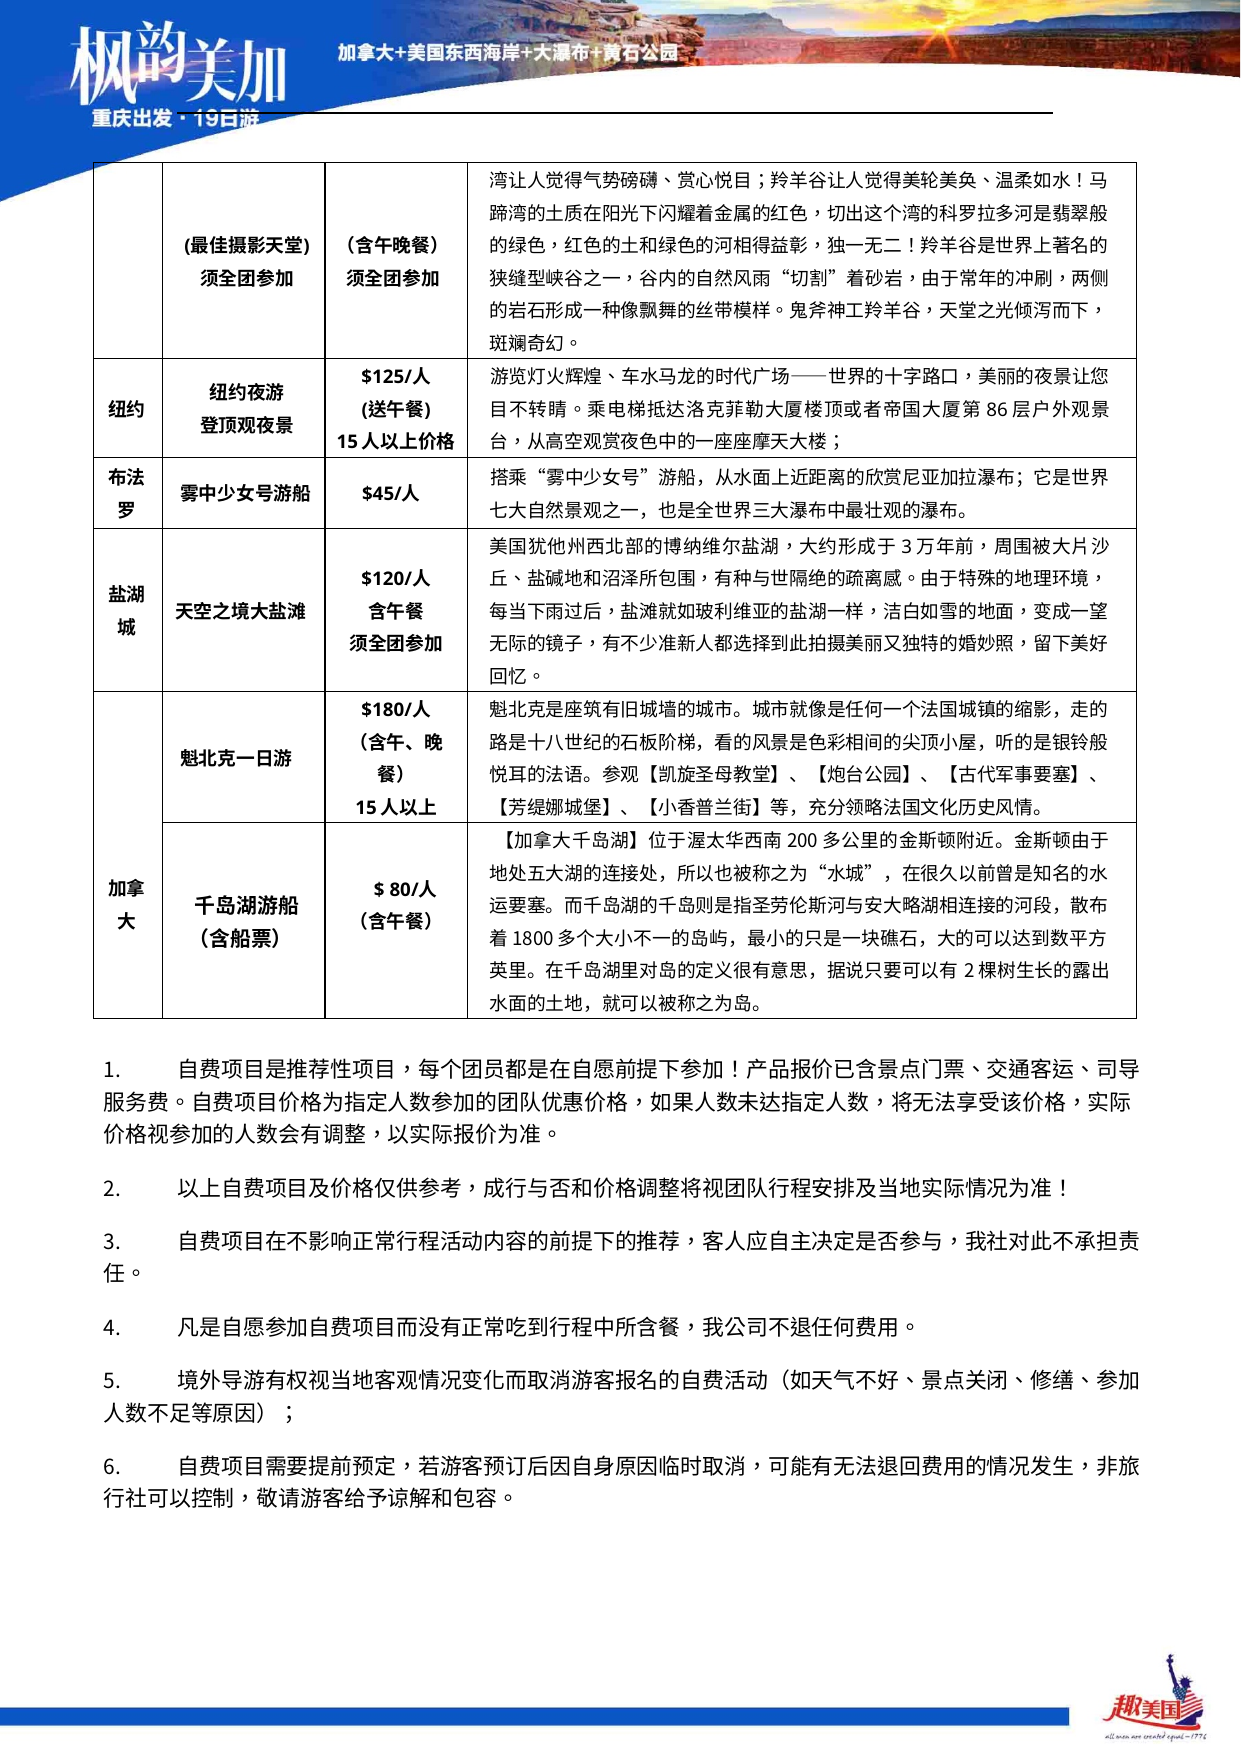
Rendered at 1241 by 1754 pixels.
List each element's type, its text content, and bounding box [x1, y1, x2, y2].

table_cell $125/人 (送午餐) 15人以上价格 [326, 359, 467, 457]
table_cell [468, 163, 1136, 358]
list 自费项目在不影响正常行程活动内容的前提下的推荐，客人应自主决定是否参与，我社对此不承担责任。 [103, 1223, 1152, 1288]
table_cell 千岛湖游船 （含船票） [163, 823, 324, 1018]
table_cell $260/人 （含午晚餐） 须全团参加 [326, 163, 467, 358]
table_cell $ 80/人 （含午餐） [326, 823, 467, 1018]
table_cell 【加拿大千岛湖】位于渥太华西南200多公里的金斯顿附近。金斯顿由于地处五大湖的连接处，所以也被称之为“水城”，在很久以前曾是知名的水运要塞。而千岛湖的千岛则是指圣劳伦斯河与安大略湖相连接的河段，散布着1800多个大小不一的岛屿，最小的只是一块礁石，大的可以达到数平方英里。在千岛湖里对岛的定义很有意思，据说只要可以有2棵树生长的露出水面的土地，就可以被称之为岛。 [468, 823, 1136, 1018]
table_cell 盐湖城 [94, 529, 162, 691]
table_cell 美国犹他州西北部的博纳维尔盐湖，大约形成于3万年前，周围被大片沙丘、盐碱地和沼泽所包围，有种与世隔绝的疏离感。由于特殊的地理环境，每当下雨过后，盐滩就如玻利维亚的盐湖一样，洁白如雪的地面，变成一望无际的镜子，有不少准新人都选择到此拍摄美丽又独特的婚妙照，留下美好回忆。 [468, 529, 1136, 691]
list 凡是自愿参加自费项目而没有正常吃到行程中所含餐，我公司不退任何费用。 [103, 1309, 1152, 1342]
table_cell $180/人 （含午、晚餐） 15人以上 [326, 692, 467, 822]
table_cell $45/人 [326, 458, 467, 528]
table_cell 加拿大 [94, 692, 162, 1018]
table_cell 纽约 [94, 359, 162, 457]
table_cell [163, 163, 324, 358]
table_cell 雾中少女号游船 [163, 458, 324, 528]
list 自费项目是推荐性项目，每个团员都是在自愿前提下参加！产品报价已含景点门票、交通客运、司导服务费。自费项目价格为指定人数参加的团队优惠价格，如果人数未达指定人数，将无法享受该价格，实际价格视参加的人数会有调整，以实际报价为准。 [103, 1052, 1152, 1149]
table_cell $120/人 含午餐 须全团参加 [326, 529, 467, 691]
table_cell 魁北克一日游 [163, 692, 324, 822]
list 以上自费项目及价格仅供参考，成行与否和价格调整将视团队行程安排及当地实际情况为准！ [103, 1170, 1152, 1203]
table_cell 搭乘“雾中少女号”游船，从水面上近距离的欣赏尼亚加拉瀑布；它是世界七大自然景观之一，也是全世界三大瀑布中最壮观的瀑布。 [468, 458, 1136, 528]
table_cell 天空之境大盐滩 [163, 529, 324, 691]
picture [0, 0, 1241, 1754]
list 境外导游有权视当地客观情况变化而取消游客报名的自费活动（如天气不好、景点关闭、修缮、参加人数不足等原因）； [103, 1363, 1152, 1428]
table_cell 游览灯火辉煌、车水马龙的时代广场——世界的十字路口，美丽的夜景让您目不转睛。乘电梯抵达洛克菲勒大厦楼顶或者帝国大厦第86层户外观景台，从高空观赏夜色中的一座座摩天大楼； [468, 359, 1136, 457]
table_cell 纽约夜游 登顶观夜景 [163, 359, 324, 457]
list 自费项目需要提前预定，若游客预订后因自身原因临时取消，可能有无法退回费用的情况发生，非旅行社可以控制，敬请游客给予谅解和包容。 [103, 1448, 1152, 1513]
table_cell 布法罗 [94, 458, 162, 528]
table_cell 魁北克是座筑有旧城墙的城市。城市就像是任何一个法国城镇的缩影，走的路是十八世纪的石板阶梯，看的风景是色彩相间的尖顶小屋，听的是银铃般悦耳的法语。参观【凯旋圣母教堂】、【炮台公园】、【古代军事要塞】、【芳缇娜城堡】、【小香普兰街】等，充分领略法国文化历史风情。 [468, 692, 1136, 822]
